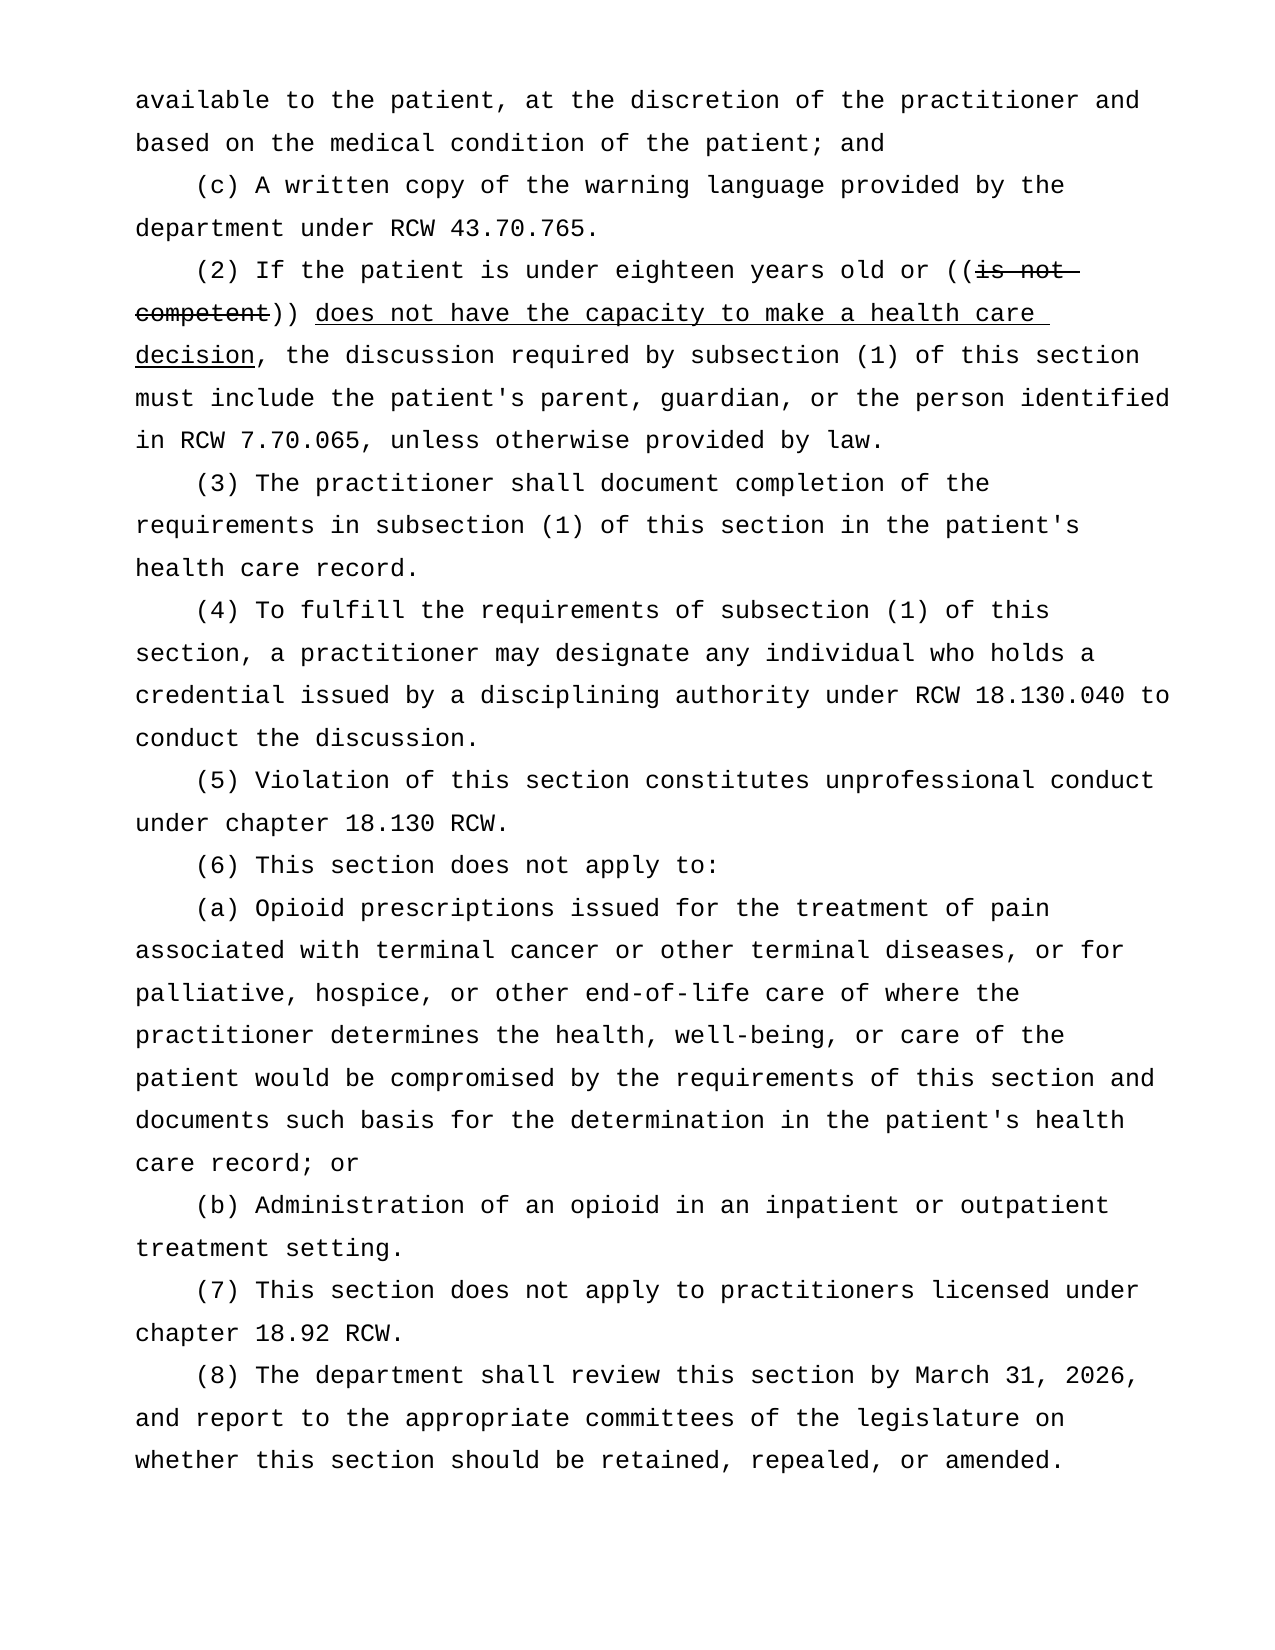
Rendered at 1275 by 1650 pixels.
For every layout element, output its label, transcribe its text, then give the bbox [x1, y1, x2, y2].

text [135, 75, 1170, 160]
text (5) Violation of this section constitutes unprofessional conduct under chapter 18.130 RCW. [135, 755, 1170, 840]
text (4) To fulfill the requirements of subsection (1) of this section, a practitioner may designate any individual who holds a credential issued by a disciplining authority under RCW 18.130.040 to conduct the discussion. [135, 585, 1170, 755]
text (2) If the patient is under eighteen years old or ((is not competent)) does not have the capacity to make a health care decision, the discussion required by subsection (1) of this section must include the patient's parent, guardian, or the person identified in RCW 7.70.065, unless otherwise provided by law. [135, 245, 1170, 457]
text (b) Administration of an opioid in an inpatient or outpatient treatment setting. [135, 1180, 1170, 1265]
text (8) The department shall review this section by March 31, 2026, and report to the appropriate committees of the legislature on whether this section should be retained, repealed, or amended. [135, 1350, 1170, 1477]
text (6) This section does not apply to: [135, 840, 1170, 882]
text (a) Opioid prescriptions issued for the treatment of pain associated with terminal cancer or other terminal diseases, or for palliative, hospice, or other end-of-life care of where the practitioner determines the health, well-being, or care of the patient would be compromised by the requirements of this section and documents such basis for the determination in the patient's health care record; or [135, 882, 1170, 1180]
text (c) A written copy of the warning language provided by the department under RCW 43.70.765. [135, 160, 1170, 245]
text (3) The practitioner shall document completion of the requirements in subsection (1) of this section in the patient's health care record. [135, 457, 1170, 585]
text (7) This section does not apply to practitioners licensed under chapter 18.92 RCW. [135, 1265, 1170, 1350]
